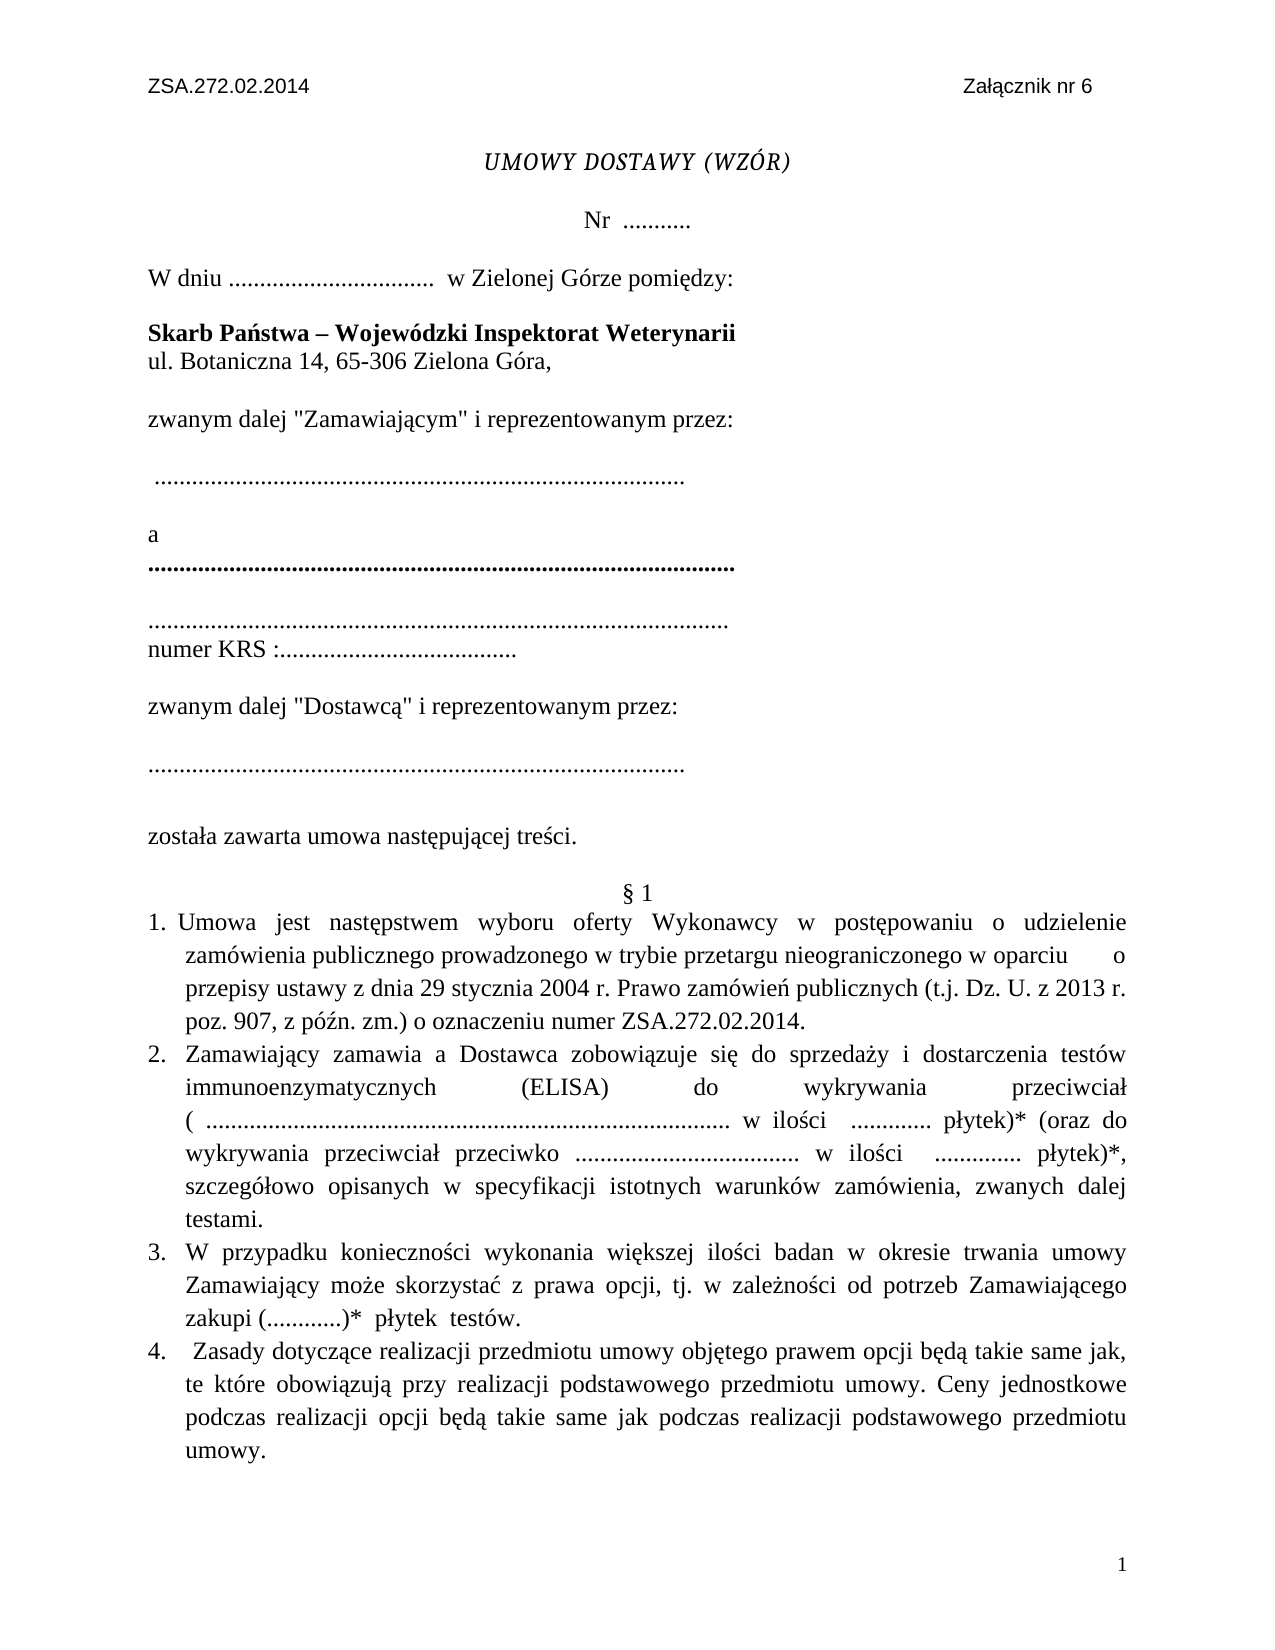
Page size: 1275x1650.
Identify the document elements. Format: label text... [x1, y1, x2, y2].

text numer KRS :...................................... [148, 634, 1127, 663]
list Zasady dotyczące realizacji przedmiotu umowy objętego prawem opcji będą takie same jak, te które obowiązują przy realizacji podstawowego przedmiotu umowy. Ceny jednostkowe podczas realizacji opcji będą takie same jak podczas realizacji podstawowego przedmiotu umowy. [148, 1336, 1127, 1464]
text została zawarta umowa następującej treści. [148, 821, 1127, 849]
subtitle UMOWY DOSTAWY (WZÓR) [148, 148, 1127, 176]
list W przypadku konieczności wykonania większej ilości badan w okresie trwania umowy Zamawiający może skorzystać z prawa opcji, tj. w zależności od potrzeb Zamawiającego zakupi (............)* płytek testów. [148, 1237, 1127, 1332]
text zwanym dalej "Zamawiającym" i reprezentowanym przez: [148, 404, 1127, 433]
text ............................................................................................. [148, 605, 1127, 634]
text .............................................................................................. [148, 548, 1127, 576]
list Umowa jest następstwem wyboru oferty Wykonawcy w postępowaniu o udzielenie zamówienia publicznego prowadzonego w trybie przetargu nieograniczonego w oparciu o przepisy ustawy z dnia Prawo zamówień publicznych (t.j. Dz. U. z 2013 r. poz. 907, z późn. zm.) o oznaczeniu numer ZSA.272.02.2014. [148, 907, 1127, 1035]
list Zamawiający zamawia a Dostawca zobowiązuje się do sprzedaży i dostarczenia testów immunoenzymatycznych (ELISA) do wykrywania przeciwciał ( .................................................................................... w ilości ............. płytek)* (oraz do wykrywania przeciwciał przeciwko .................................... w ilości .............. płytek)*, szczegółowo opisanych w specyfikacji istotnych warunków zamówienia, zwanych dalej testami. [148, 1039, 1127, 1233]
text Nr ........... [148, 205, 1127, 234]
text ...................................................................................... [148, 749, 1127, 778]
text a [148, 519, 1127, 548]
text § 1 [148, 878, 1127, 907]
text ..................................................................................... [148, 461, 1127, 490]
text zwanym dalej "Dostawcą" i reprezentowanym przez: [148, 691, 1127, 720]
text Skarb Państwa – Wojewódzki Inspektorat Weterynarii [148, 318, 1127, 346]
text ul. Botaniczna 14, 65-306 Zielona Góra, [148, 346, 1127, 375]
text W dniu ................................. w Zielonej Górze pomiędzy: [148, 263, 1127, 291]
